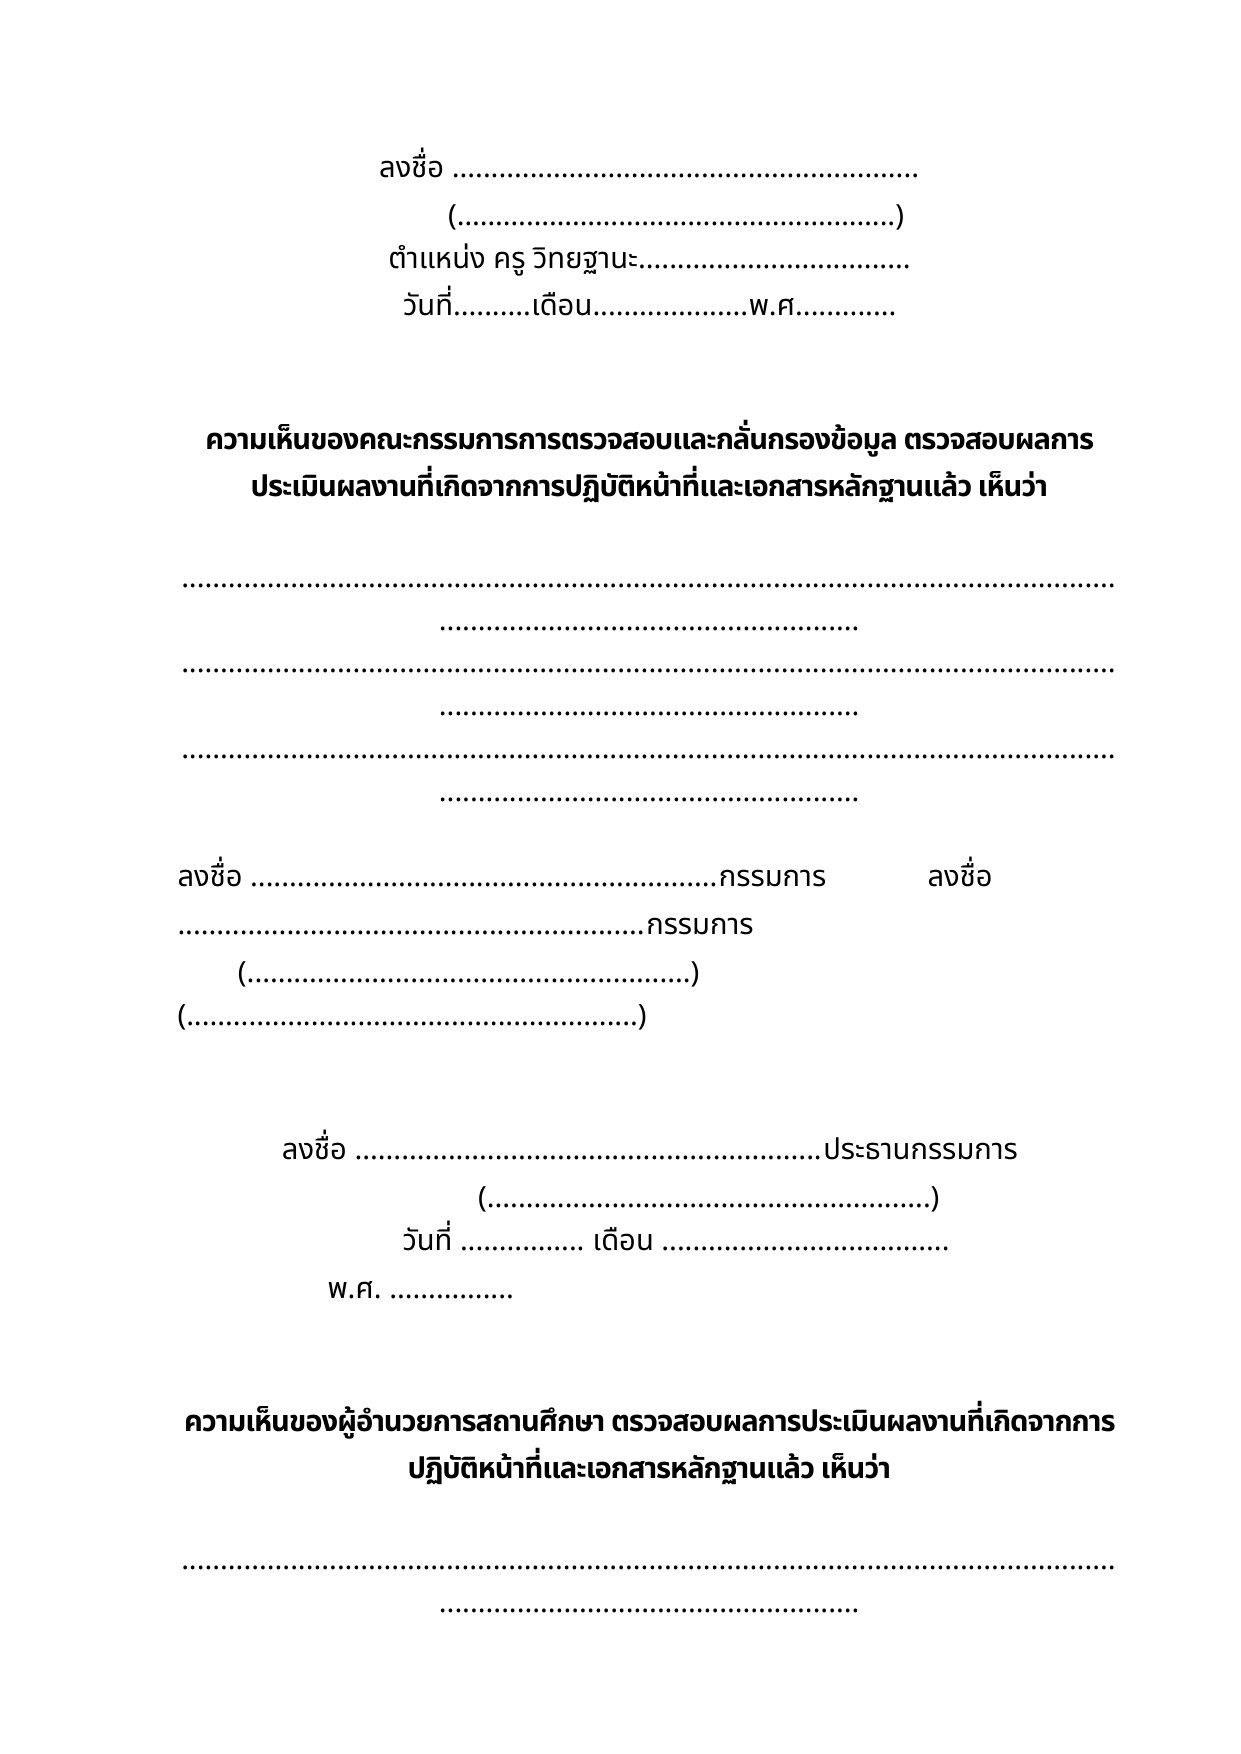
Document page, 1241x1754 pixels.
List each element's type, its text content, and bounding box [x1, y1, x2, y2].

list (.........................................................) (..........................................................) [177, 951, 1122, 1034]
list ลงชื่อ ............................................................ประธานกรรมการ [177, 1128, 1122, 1173]
list ความเห็นของคณะกรรมการการตรวจสอบและกลั่นกรองข้อมูล ตรวจสอบผลการประเมินผลงานที่เกิดจากการปฏิบัติหน้าที่และเอกสารหลักฐานแล้ว เห็นว่า [177, 418, 1122, 510]
list วันที่..........เดือน....................พ.ศ............. [177, 285, 1122, 329]
list (.........................................................) [327, 1176, 1122, 1216]
list (………………………………………….……..) [177, 194, 1122, 234]
list ลงชื่อ ............................................................ [177, 146, 1122, 191]
list ความเห็นของผู้อำนวยการสถานศึกษา ตรวจสอบผลการประเมินผลงานที่เกิดจากการปฏิบัติหน้าที่และเอกสารหลักฐานแล้ว เห็นว่า [177, 1400, 1122, 1492]
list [177, 1538, 1122, 1621]
list ตำแหน่ง ครู วิทยฐานะ................................... [177, 237, 1122, 281]
list วันที่ ................ เดือน ..................................... พ.ศ. ................ [327, 1219, 1122, 1311]
list ลงชื่อ ............................................................กรรมการ ลงชื่อ ............................................................กรรมการ [177, 856, 1122, 948]
